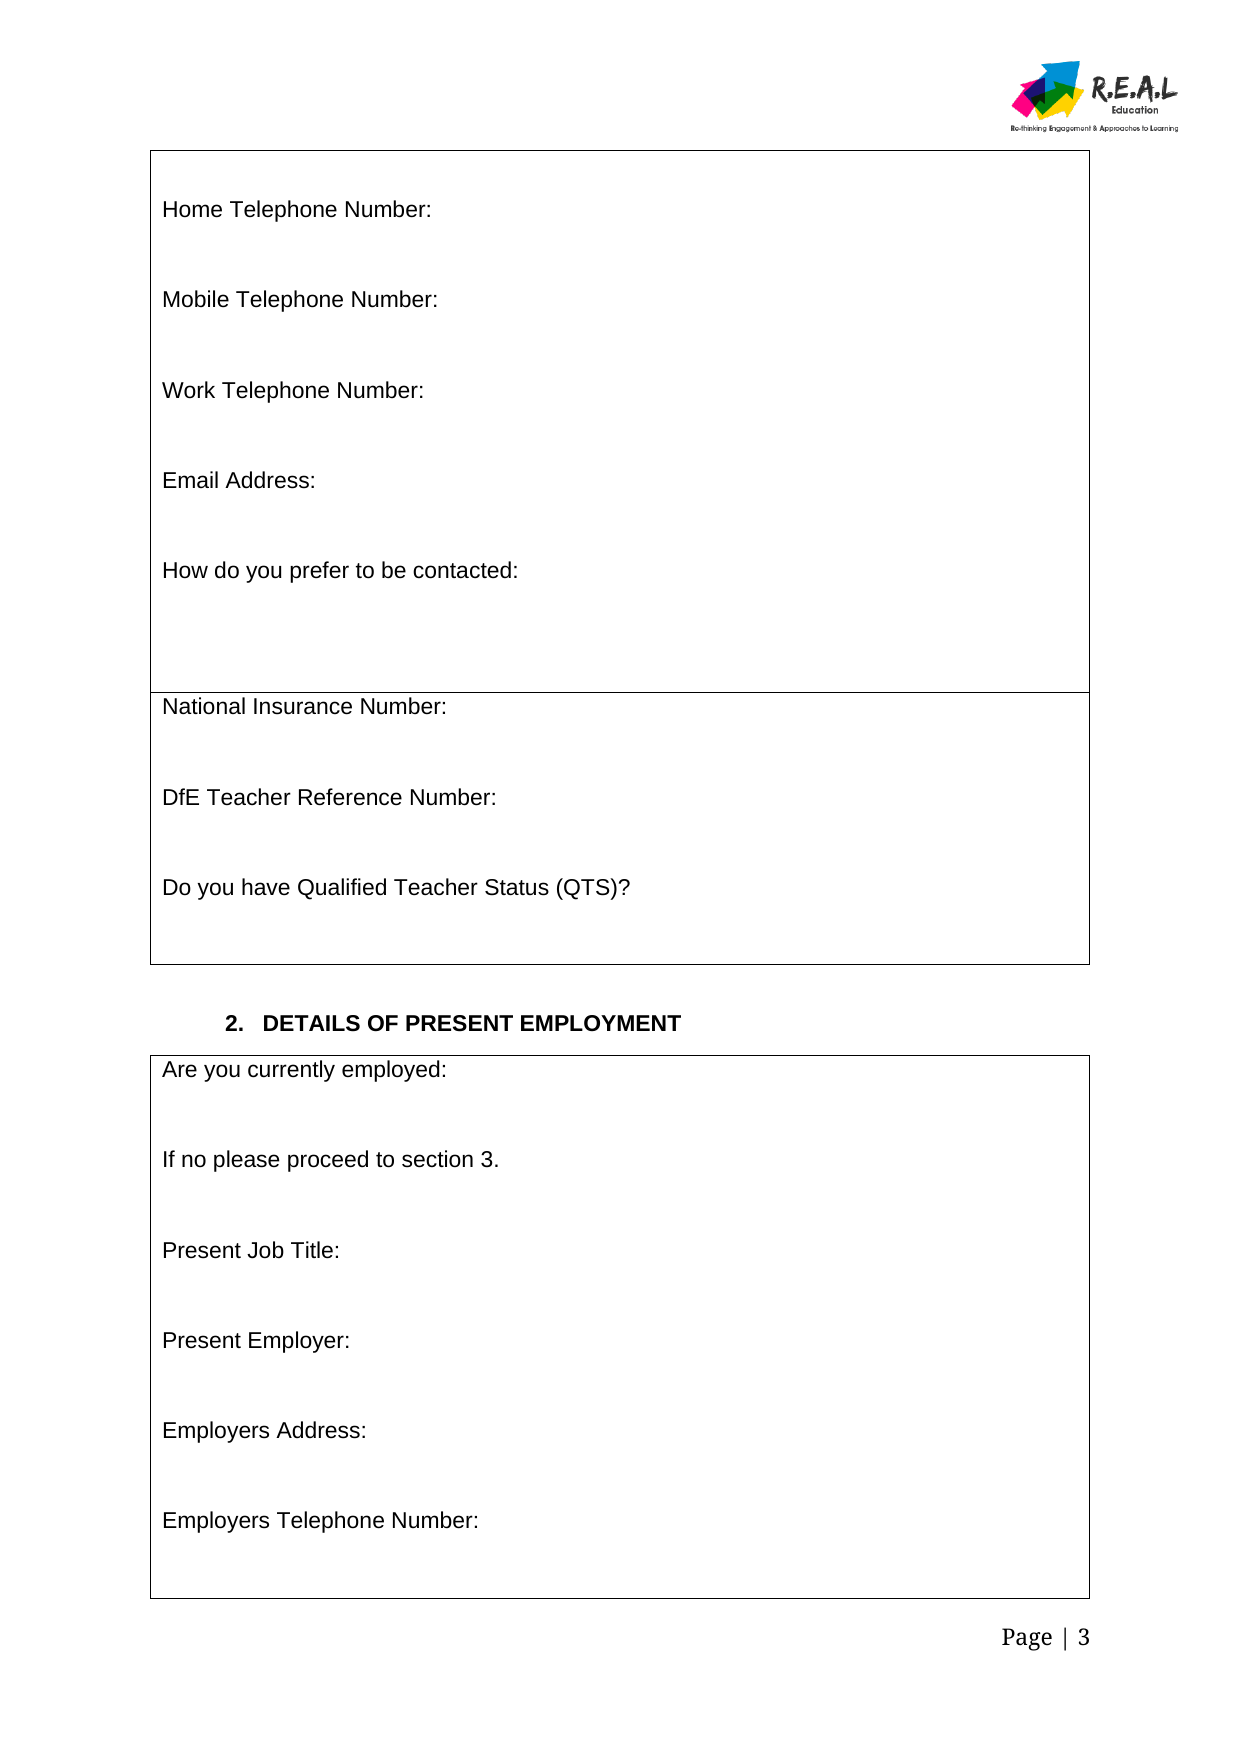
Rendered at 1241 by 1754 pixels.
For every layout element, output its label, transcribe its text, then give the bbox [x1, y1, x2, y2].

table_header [151, 1056, 1089, 1597]
picture [1009, 61, 1179, 134]
table_cell National Insurance Number: DfE Teacher Reference Number: Do you have Qualified Teacher Status (QTS)? [151, 693, 1089, 964]
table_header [151, 151, 1089, 692]
list DETAILS OF PRESENT EMPLOYMENT [225, 1010, 1090, 1036]
